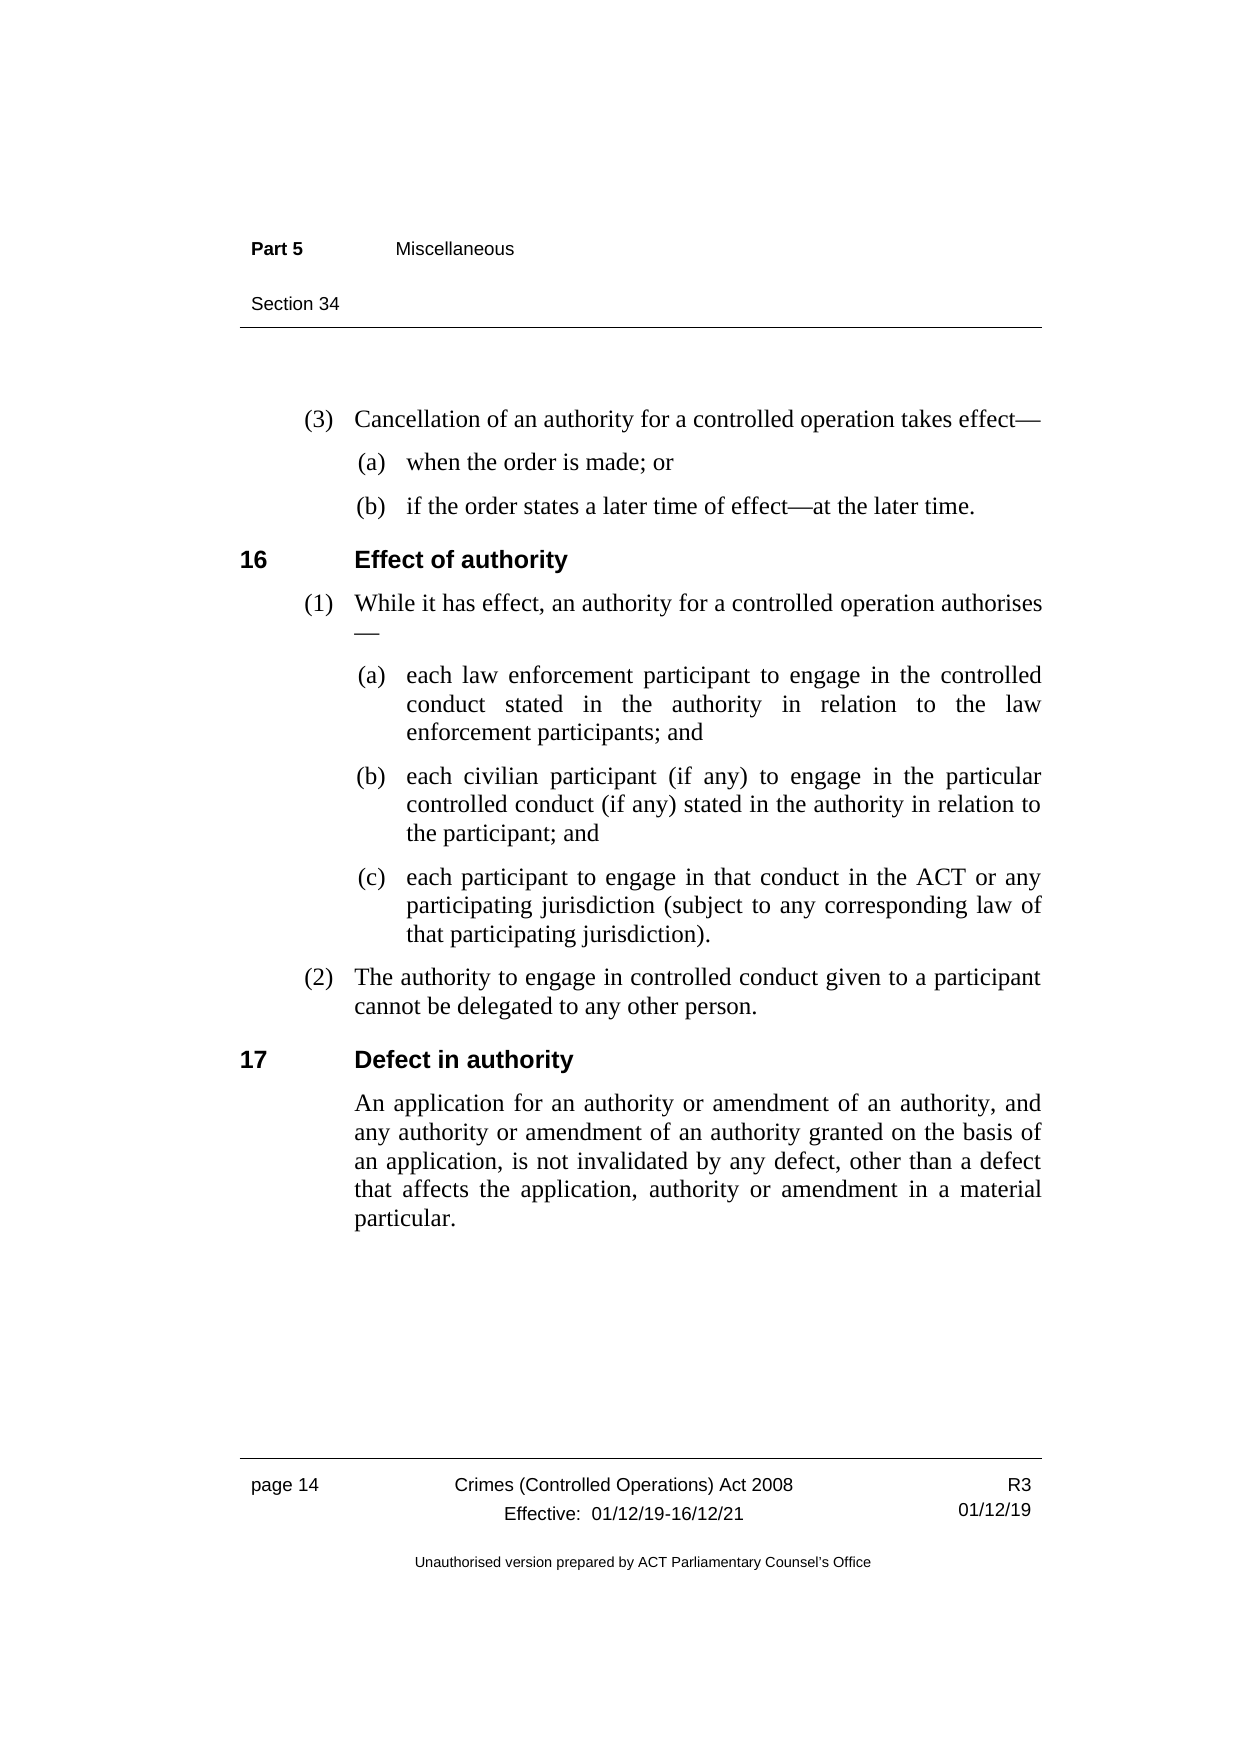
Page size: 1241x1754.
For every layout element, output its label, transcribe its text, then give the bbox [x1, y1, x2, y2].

text (3) Cancellation of an authority for a controlled operation takes effect— [239, 404, 1042, 433]
text (b) if the order states a later time of effect—at the later time. [239, 491, 1042, 519]
text An application for an authority or amendment of an authority, and any authority or amendment of an authority granted on the basis of an application, is not invalidated by any defect, other than a defect that affects the application, authority or amendment in a material particular. [354, 1088, 1042, 1232]
text (1) While it has effect, an authority for a controlled operation authorises— [239, 588, 1042, 645]
text (a) each law enforcement participant to engage in the controlled conduct stated in the authority in relation to the law enforcement participants; and [239, 660, 1042, 746]
text 17 Defect in authority [239, 1045, 1042, 1074]
text (2) The authority to engage in controlled conduct given to a participant cannot be delegated to any other person. [239, 962, 1042, 1020]
text (a) when the order is made; or [239, 447, 1042, 476]
text (b) each civilian participant (if any) to engage in the particular controlled conduct (if any) stated in the authority in relation to the participant; and [239, 761, 1042, 847]
text (c) each participant to engage in that conduct in the ACT or any participating jurisdiction (subject to any corresponding law of that participating jurisdiction). [239, 862, 1042, 948]
text 16 Effect of authority [239, 544, 1042, 573]
